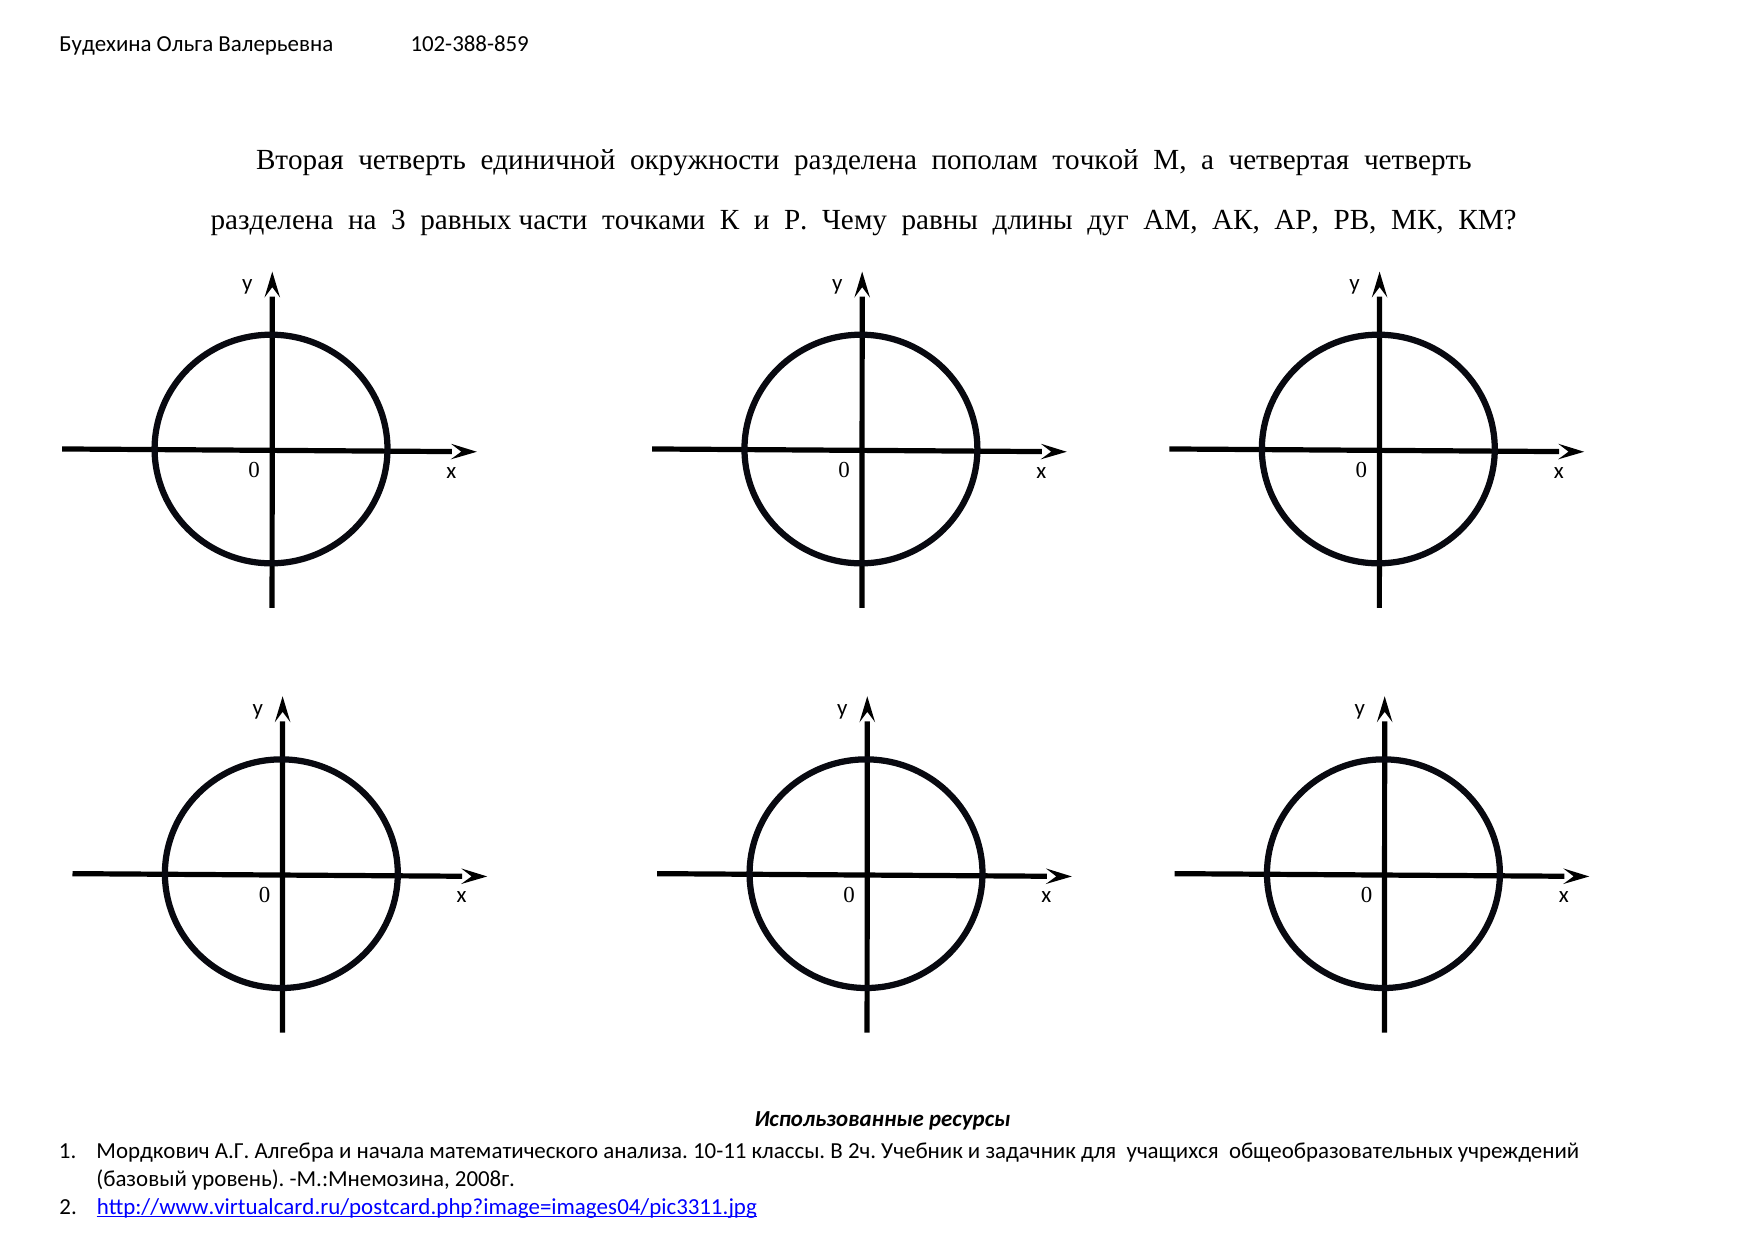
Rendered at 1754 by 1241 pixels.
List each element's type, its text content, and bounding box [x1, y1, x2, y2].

text Вторая четверть единичной окружности разделена пополам точкой М, а четвертая четверть [59, 142, 1668, 176]
text разделена на 3 равных части точками К и Р. Чему равны длины дуг АМ, АК, АР, РВ, МК, КМ? [59, 202, 1668, 235]
